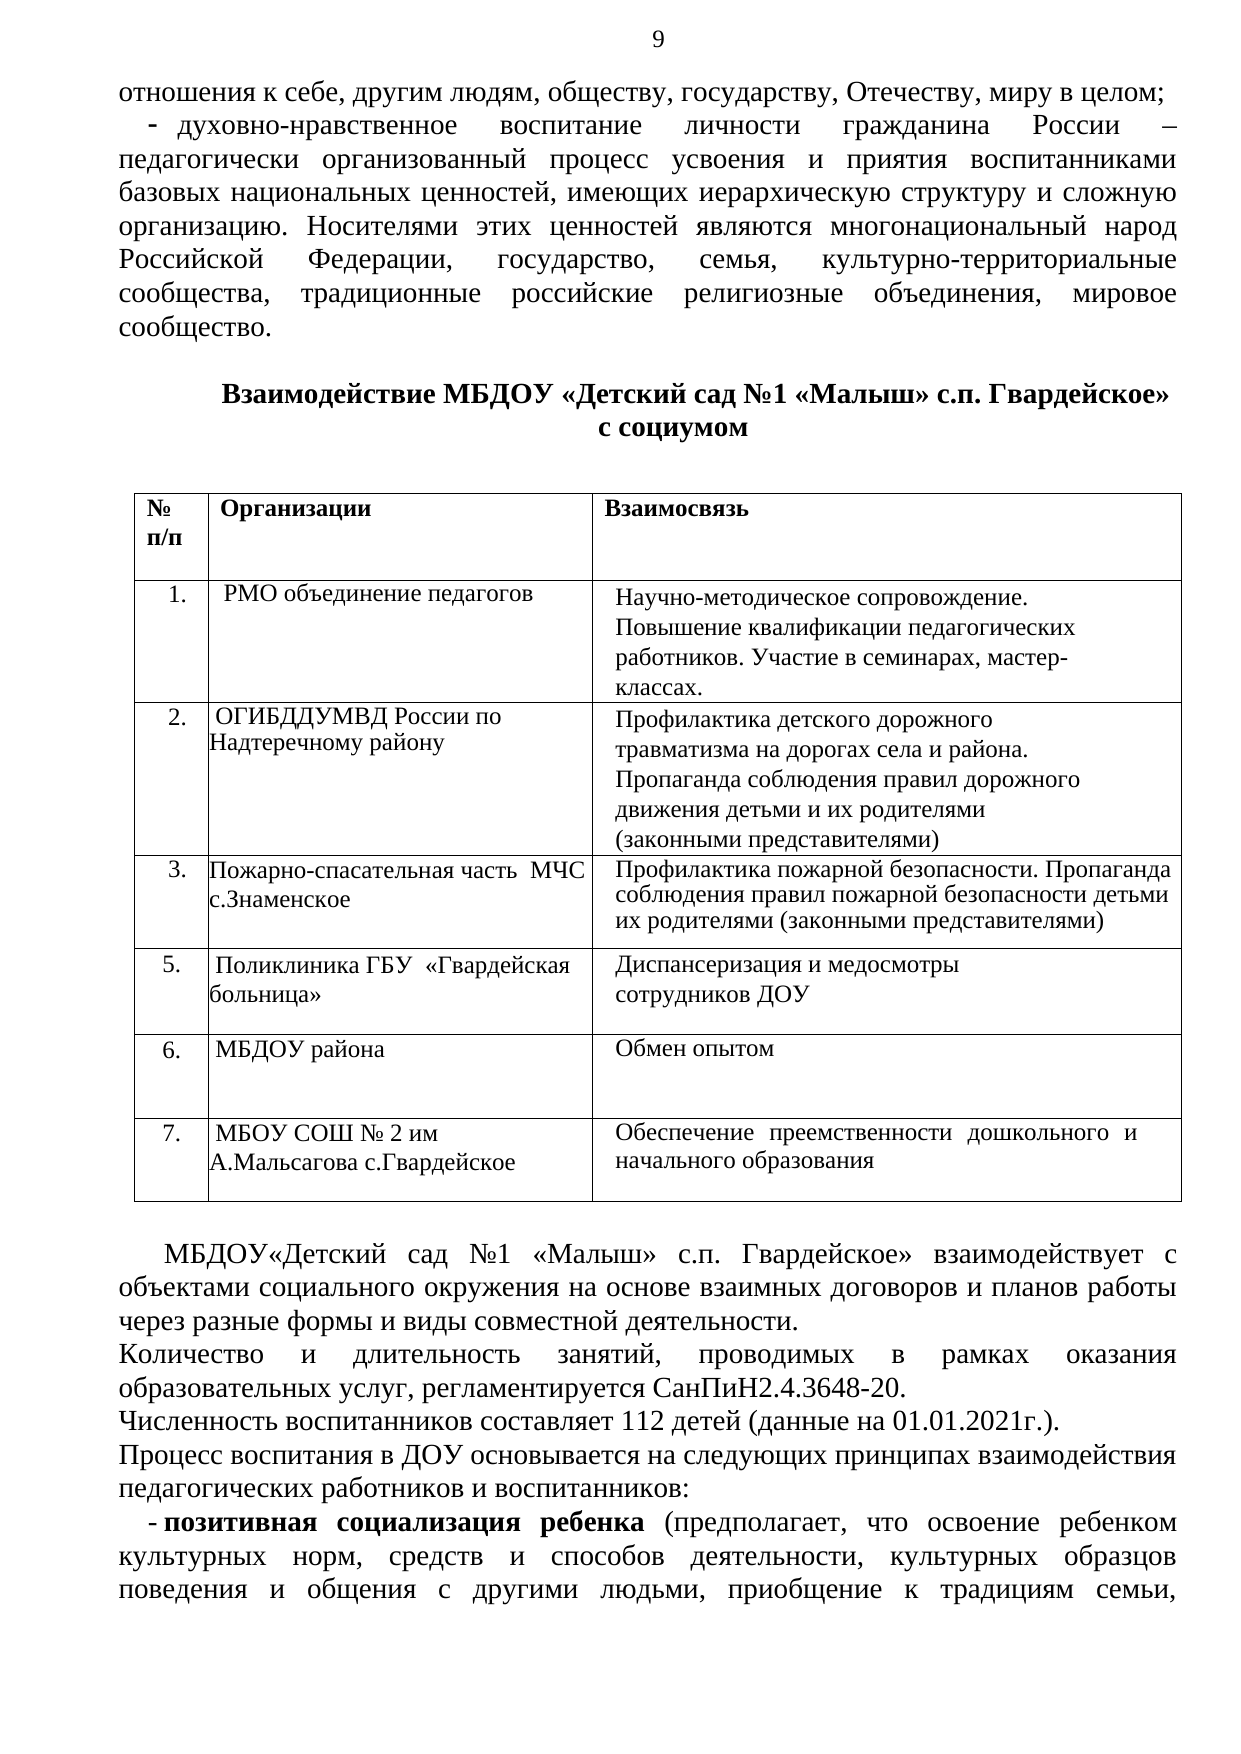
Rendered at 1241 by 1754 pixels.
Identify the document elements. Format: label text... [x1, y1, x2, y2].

text Численность воспитанников составляет 112 детей (данные на 01.01.2021г.). [118, 1403, 1178, 1437]
list духовно-нравственное воспитание личности гражданина России – педагогически организованный процесс усвоения и приятия воспитанниками базовых национальных ценностей, имеющих иерархическую структуру и сложную организацию. Носителями этих ценностей являются многонациональный народ Российской Федерации, государство, семья, культурно-территориальные сообщества, традиционные российские религиозные объединения, мировое сообщество. [118, 107, 1178, 342]
table_cell Поликлиника ГБУ «Гвардейская больница» [209, 949, 592, 1034]
subtitle с социумом [89, 409, 1228, 443]
table_cell РМО объединение педагогов [209, 581, 592, 702]
table_header Взаимосвязь [593, 494, 1181, 579]
table_cell Профилактика детского дорожного травматизма на дорогах села и района. Пропаганда соблюдения правил дорожного движения детьми и их родителями (законными представителями) [593, 703, 1181, 854]
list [118, 74, 1178, 107]
table_cell 5. [135, 949, 208, 1034]
table_cell 6. [135, 1035, 208, 1117]
table_cell 1. [135, 581, 208, 702]
text Количество и длительность занятий, проводимых в рамках оказания образовательных услуг, регламентируется СанПиН2.4.3648-20. [118, 1336, 1178, 1403]
subtitle Взаимодействие МБДОУ «Детский сад №1 «Малыш» с.п. Гвардейское» [89, 376, 1228, 409]
table_header Организации [209, 494, 592, 579]
table_cell Пожарно-спасательная часть МЧС с.Знаменское [209, 856, 592, 948]
table_header № п/п [135, 494, 208, 579]
table_cell Научно-методическое сопровождение. Повышение квалификации педагогических работников. Участие в семинарах, мастер-классах. [593, 581, 1181, 702]
table_cell ОГИБДДУМВД России по Надтеречному району [209, 703, 592, 854]
text МБДОУ«Детский сад №1 «Малыш» с.п. Гвардейское» взаимодействует с объектами социального окружения на основе взаимных договоров и планов работы через разные формы и виды совместной деятельности. [118, 1236, 1178, 1336]
table_cell Обмен опытом [593, 1035, 1181, 1117]
table_cell 7. [135, 1119, 208, 1201]
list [118, 1504, 1178, 1605]
table_cell Диспансеризация и медосмотры сотрудников ДОУ [593, 949, 1181, 1034]
table_cell Профилактика пожарной безопасности. Пропаганда соблюдения правил пожарной безопасности детьми их родителями (законными представителями) [593, 856, 1181, 948]
table_cell 3. [135, 856, 208, 948]
table_cell МБОУ СОШ № 2 им А.Мальсагова с.Гвардейское [209, 1119, 592, 1201]
table_cell 2. [135, 703, 208, 854]
table_cell МБДОУ района [209, 1035, 592, 1117]
table_cell Обеспечение преемственности дошкольного и начального образования [593, 1119, 1181, 1201]
text Процесс воспитания в ДОУ основывается на следующих принципах взаимодействия педагогических работников и воспитанников: [118, 1437, 1178, 1504]
